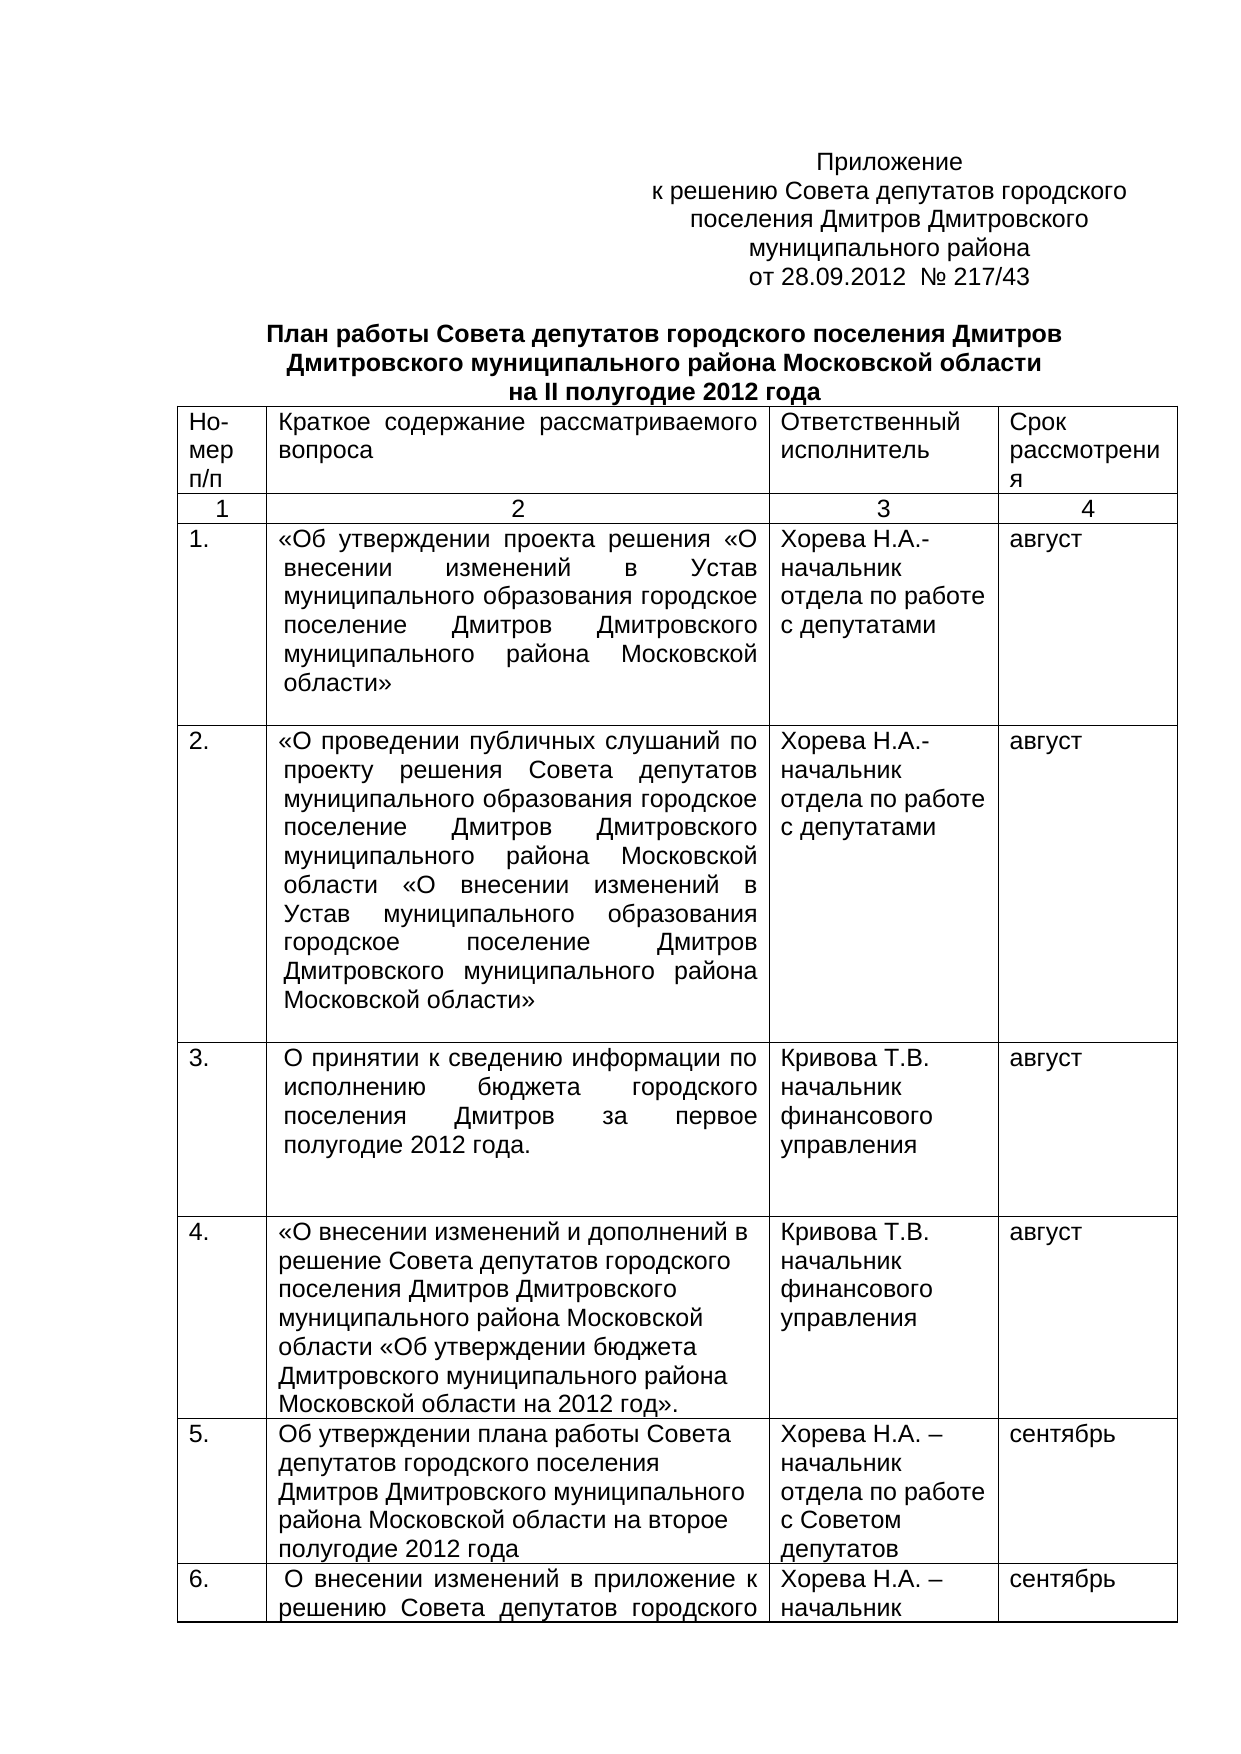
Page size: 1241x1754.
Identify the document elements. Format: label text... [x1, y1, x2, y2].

table_cell август [999, 1043, 1177, 1216]
text Приложение [627, 147, 1152, 176]
table_cell 3. [178, 1043, 266, 1216]
table_header Ответственный исполнитель [770, 407, 998, 493]
table_cell Кривова Т.В. начальник финансового управления [770, 1043, 998, 1216]
table_cell 5. [178, 1419, 266, 1563]
table_cell 6. [178, 1564, 266, 1621]
table_cell 3 [770, 494, 998, 523]
table_cell 2 [267, 494, 769, 523]
table_cell 4 [999, 494, 1177, 523]
table_cell август [999, 1217, 1177, 1418]
table_cell сентябрь [999, 1419, 1177, 1563]
text от 28.09.2012 № 217/43 [627, 262, 1152, 291]
table_header Но- мер п/п [178, 407, 266, 493]
text на II полугодие 2012 года [177, 377, 1152, 406]
text к решению Совета депутатов городского поселения Дмитров Дмитровского муниципального района [627, 176, 1152, 262]
table_cell 4. [178, 1217, 266, 1418]
text План работы Совета депутатов городского поселения Дмитров [177, 319, 1152, 348]
table_header Краткое содержание рассматриваемого вопроса [267, 407, 769, 493]
table_header Срок рассмотрения [999, 407, 1177, 493]
table_cell Кривова Т.В. начальник финансового управления [770, 1217, 998, 1418]
table_cell сентябрь [999, 1564, 1177, 1621]
table_cell 2. [178, 726, 266, 1042]
table_cell Хорева Н.А. –начальник отдела по работе с Советом депутатов [770, 1419, 998, 1563]
table_cell 1. [178, 524, 266, 725]
table_cell «О внесении изменений и дополнений в решение Совета депутатов городского поселения Дмитров Дмитровского муниципального района Московской области «Об утверждении бюджета Дмитровского муниципального района Московской области на 2012 год». [267, 1217, 769, 1418]
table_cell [770, 1564, 998, 1621]
table_cell Хорева Н.А.- начальник отдела по работе с депутатами [770, 726, 998, 1042]
table_cell О принятии к сведению информации по исполнению бюджета городского поселения Дмитров за первое полугодие 2012 года. [267, 1043, 769, 1216]
table_cell Об утверждении плана работы Совета депутатов городского поселения Дмитров Дмитровского муниципального района Московской области на второе полугодие 2012 года [267, 1419, 769, 1563]
table_cell август [999, 726, 1177, 1042]
table_cell Хорева Н.А.- начальник отдела по работе с депутатами [770, 524, 998, 725]
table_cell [267, 1564, 769, 1621]
table_cell август [999, 524, 1177, 725]
table_cell 1 [178, 494, 266, 523]
table_cell «Об утверждении проекта решения «О внесении изменений в Устав муниципального образования городское поселение Дмитров Дмитровского муниципального района Московской области» [267, 524, 769, 725]
table_cell «О проведении публичных слушаний по проекту решения Совета депутатов муниципального образования городское поселение Дмитров Дмитровского муниципального района Московской области «О внесении изменений в Устав муниципального образования городское поселение Дмитров Дмитровского муниципального района Московской области» [267, 726, 769, 1042]
text Дмитровского муниципального района Московской области [177, 348, 1152, 377]
